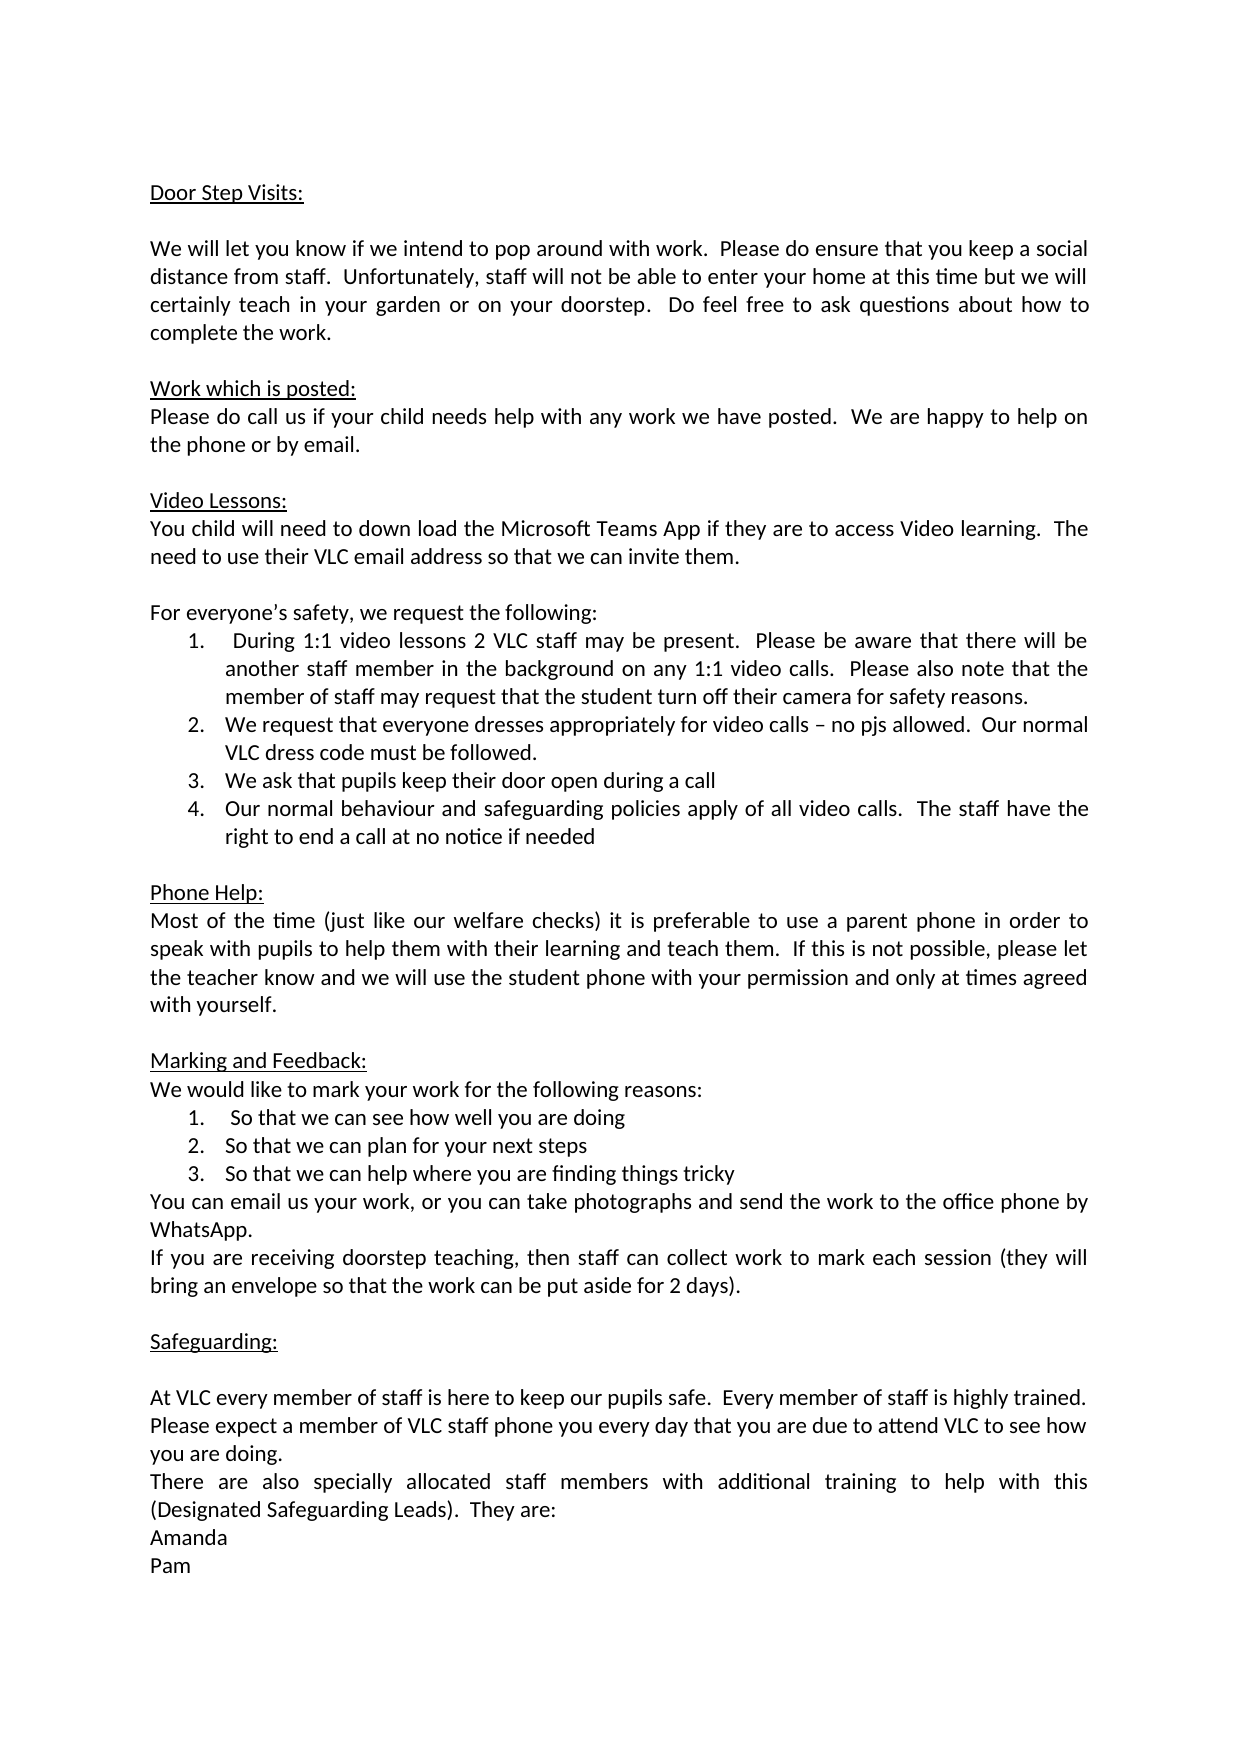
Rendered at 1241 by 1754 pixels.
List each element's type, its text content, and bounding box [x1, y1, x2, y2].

text You can email us your work, or you can take photographs and send the work to the office phone by WhatsApp. [150, 1187, 1090, 1243]
text Marking and Feedback: [150, 1047, 1090, 1075]
text Most of the time (just like our welfare checks) it is preferable to use a parent phone in order to speak with pupils to help them with their learning and teach them. If this is not possible, please let the teacher know and we will use the student phone with your permission and only at times agreed with yourself. [150, 907, 1090, 1019]
list We request that everyone dresses appropriately for video calls – no pjs allowed. Our normal VLC dress code must be followed. [187, 710, 1090, 766]
list We ask that pupils keep their door open during a call [187, 766, 1090, 794]
text Work which is posted: [150, 374, 1090, 402]
text Safeguarding: [150, 1327, 1090, 1355]
text Video Lessons: [150, 486, 1090, 514]
list So that we can help where you are finding things tricky [187, 1159, 1090, 1187]
text At VLC every member of staff is here to keep our pupils safe. Every member of staff is highly trained. [150, 1383, 1090, 1411]
text Please expect a member of VLC staff phone you every day that you are due to attend VLC to see how you are doing. [150, 1411, 1090, 1467]
list Our normal behaviour and safeguarding policies apply of all video calls. The staff have the right to end a call at no notice if needed [187, 794, 1090, 851]
text Pam [150, 1551, 1090, 1579]
text Amanda [150, 1523, 1090, 1551]
list So that we can plan for your next steps [187, 1131, 1090, 1159]
text For everyone’s safety, we request the following: [150, 598, 1090, 626]
text Please do call us if your child needs help with any work we have posted. We are happy to help on the phone or by email. [150, 402, 1090, 458]
text You child will need to down load the Microsoft Teams App if they are to access Video learning. The need to use their VLC email address so that we can invite them. [150, 514, 1090, 570]
text If you are receiving doorstep teaching, then staff can collect work to mark each session (they will bring an envelope so that the work can be put aside for 2 days). [150, 1243, 1090, 1299]
text Door Step Visits: [150, 178, 1090, 206]
text We will let you know if we intend to pop around with work. Please do ensure that you keep a social distance from staff. Unfortunately, staff will not be able to enter your home at this time but we will certainly teach in your garden or on your doorstep. Do feel free to ask questions about how to complete the work. [150, 234, 1090, 346]
text There are also specially allocated staff members with additional training to help with this (Designated Safeguarding Leads). They are: [150, 1467, 1090, 1523]
text Phone Help: [150, 878, 1090, 907]
text We would like to mark your work for the following reasons: [150, 1075, 1090, 1103]
list So that we can see how well you are doing [187, 1103, 1090, 1131]
list During 1:1 video lessons 2 VLC staff may be present. Please be aware that there will be another staff member in the background on any 1:1 video calls. Please also note that the member of staff may request that the student turn off their camera for safety reasons. [187, 626, 1090, 710]
